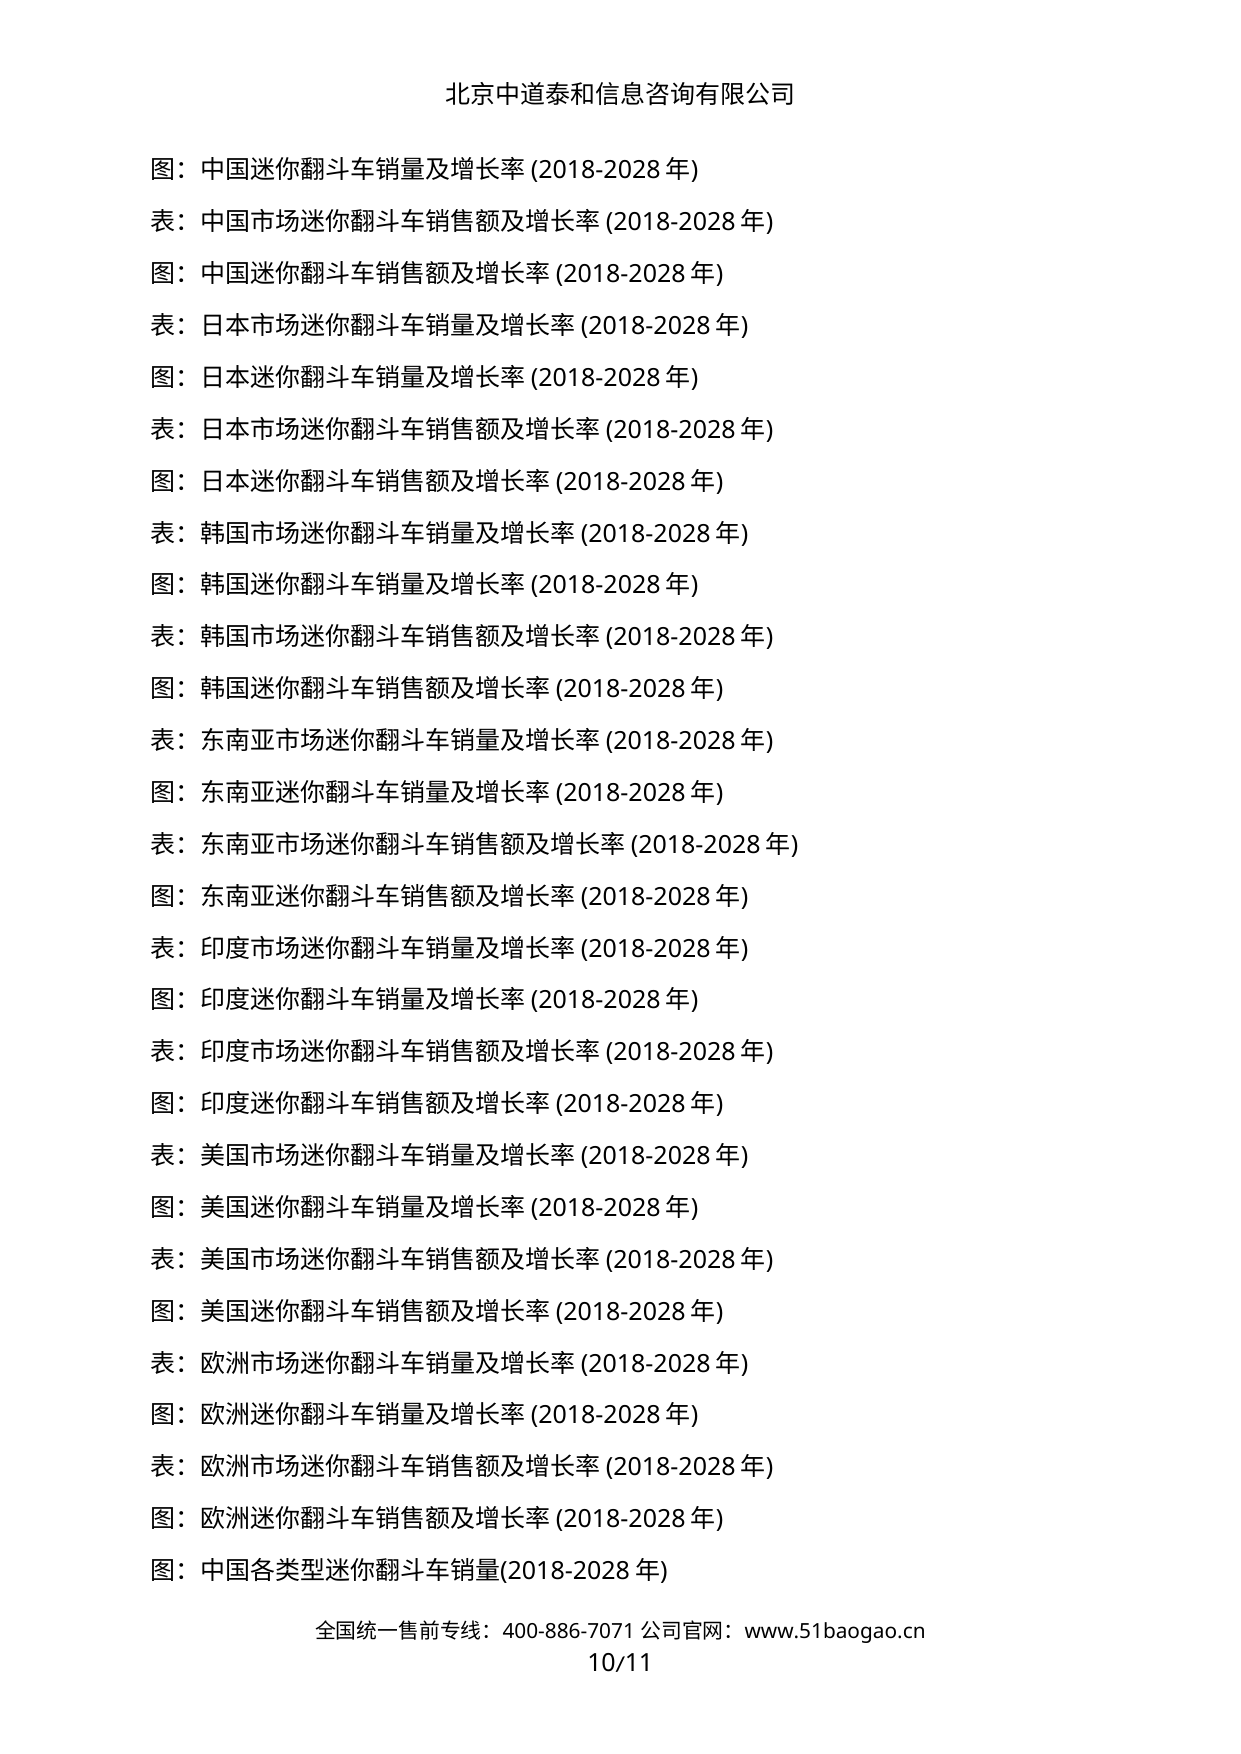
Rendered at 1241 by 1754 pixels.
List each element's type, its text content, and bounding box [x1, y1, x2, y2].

text 表：中国市场迷你翻斗车销售额及增长率 (2018-2028年) [150, 202, 1090, 238]
text 表：日本市场迷你翻斗车销售额及增长率 (2018-2028年) [150, 409, 1090, 446]
text 图：印度迷你翻斗车销量及增长率 (2018-2028年) [150, 980, 1090, 1016]
text 图：中国各类型迷你翻斗车销量(2018-2028年) [150, 1551, 1090, 1587]
text 表：欧洲市场迷你翻斗车销售额及增长率 (2018-2028年) [150, 1447, 1090, 1483]
text 图：东南亚迷你翻斗车销售额及增长率 (2018-2028年) [150, 876, 1090, 912]
text 图：日本迷你翻斗车销售额及增长率 (2018-2028年) [150, 461, 1090, 497]
text 图：欧洲迷你翻斗车销量及增长率 (2018-2028年) [150, 1395, 1090, 1431]
text 图：韩国迷你翻斗车销量及增长率 (2018-2028年) [150, 565, 1090, 601]
text 表：美国市场迷你翻斗车销量及增长率 (2018-2028年) [150, 1136, 1090, 1172]
text 图：欧洲迷你翻斗车销售额及增长率 (2018-2028年) [150, 1499, 1090, 1535]
text 图：中国迷你翻斗车销售额及增长率 (2018-2028年) [150, 254, 1090, 290]
text 图：中国迷你翻斗车销量及增长率 (2018-2028年) [150, 150, 1090, 186]
text 表：东南亚市场迷你翻斗车销售额及增长率 (2018-2028年) [150, 824, 1090, 861]
text 表：欧洲市场迷你翻斗车销量及增长率 (2018-2028年) [150, 1343, 1090, 1379]
text 表：美国市场迷你翻斗车销售额及增长率 (2018-2028年) [150, 1239, 1090, 1276]
text 表：印度市场迷你翻斗车销量及增长率 (2018-2028年) [150, 928, 1090, 964]
text 表：韩国市场迷你翻斗车销售额及增长率 (2018-2028年) [150, 617, 1090, 653]
text 图：印度迷你翻斗车销售额及增长率 (2018-2028年) [150, 1084, 1090, 1120]
text 表：韩国市场迷你翻斗车销量及增长率 (2018-2028年) [150, 513, 1090, 549]
text 表：日本市场迷你翻斗车销量及增长率 (2018-2028年) [150, 306, 1090, 342]
text 图：日本迷你翻斗车销量及增长率 (2018-2028年) [150, 357, 1090, 394]
text 图：东南亚迷你翻斗车销量及增长率 (2018-2028年) [150, 772, 1090, 809]
text 图：韩国迷你翻斗车销售额及增长率 (2018-2028年) [150, 669, 1090, 705]
text 图：美国迷你翻斗车销量及增长率 (2018-2028年) [150, 1187, 1090, 1224]
text 图：美国迷你翻斗车销售额及增长率 (2018-2028年) [150, 1291, 1090, 1327]
text 表：东南亚市场迷你翻斗车销量及增长率 (2018-2028年) [150, 721, 1090, 757]
text 表：印度市场迷你翻斗车销售额及增长率 (2018-2028年) [150, 1032, 1090, 1068]
